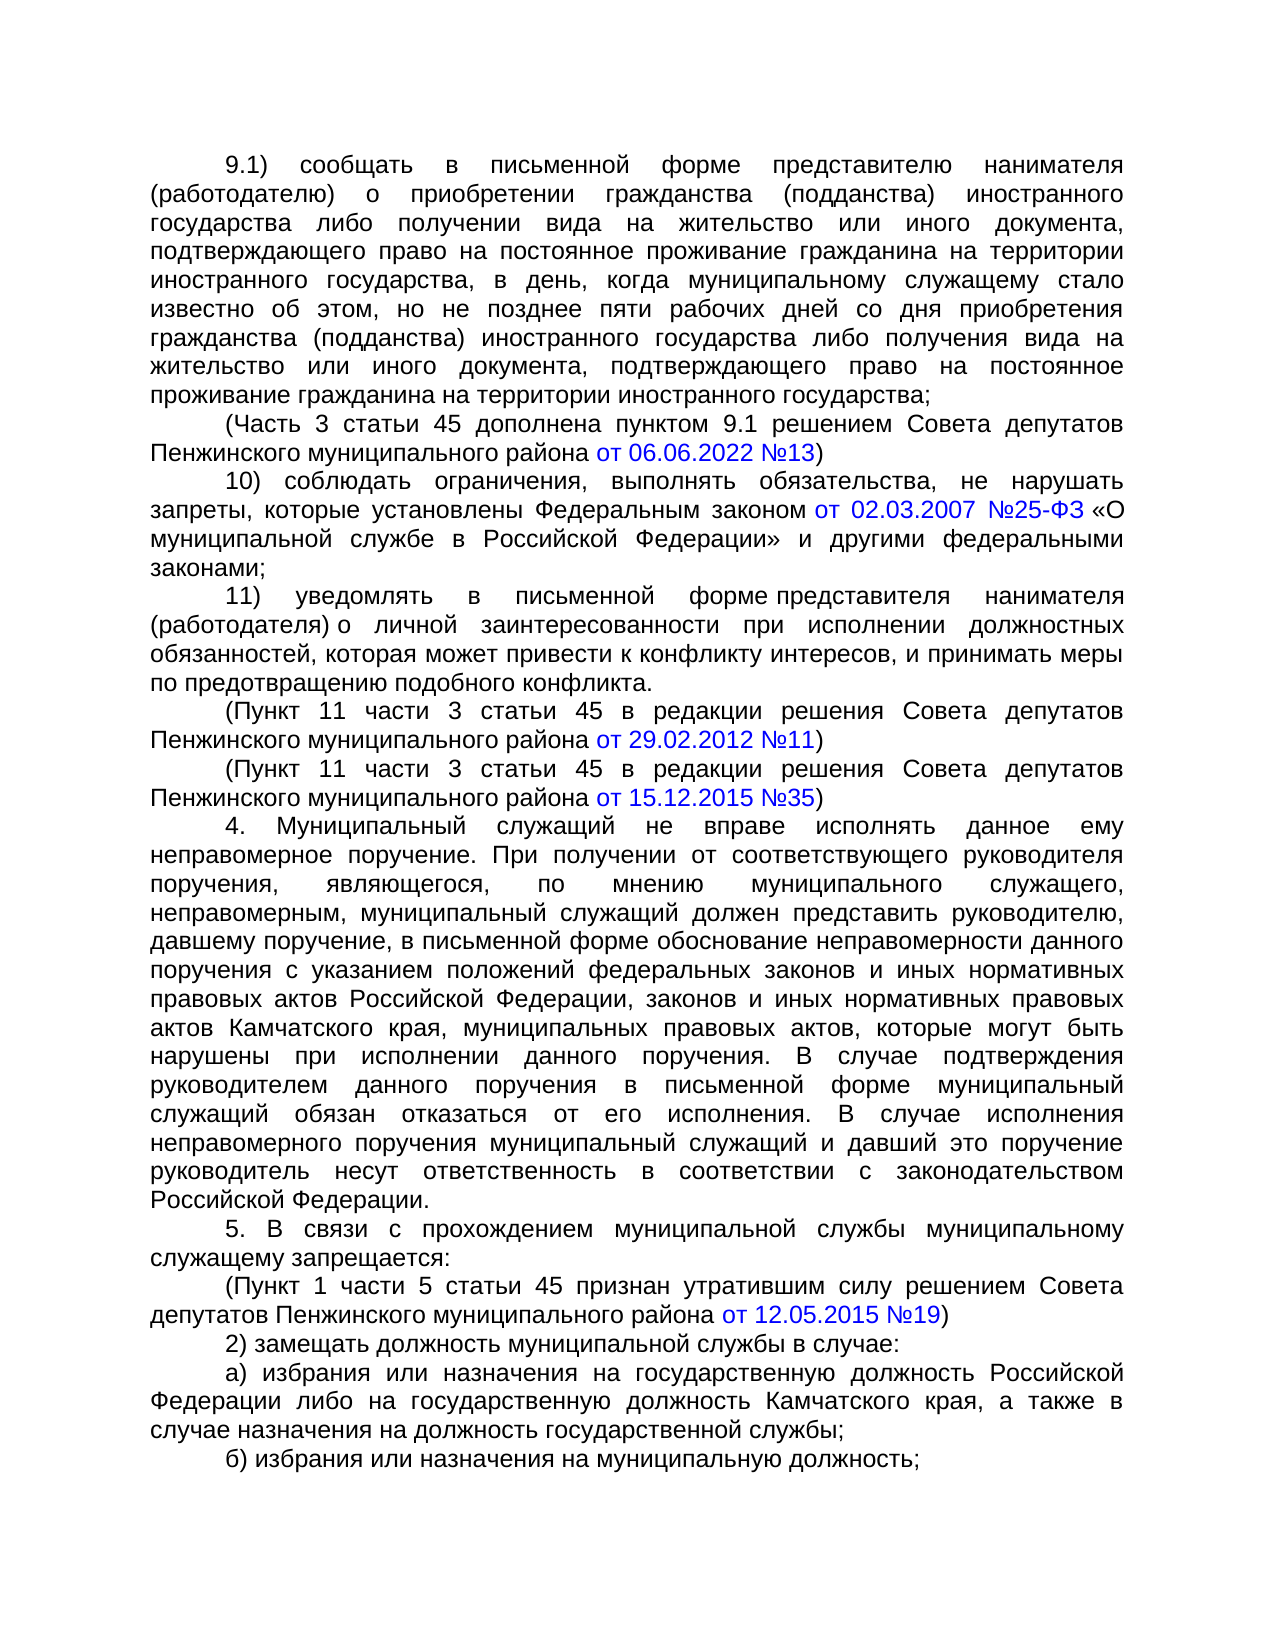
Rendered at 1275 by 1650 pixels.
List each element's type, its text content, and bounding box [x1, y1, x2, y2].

text 2) замещать должность муниципальной службы в случае: [150, 1329, 1125, 1357]
text 9.1) сообщать в письменной форме представителю нанимателя (работодателю) о приобретении гражданства (подданства) иностранного государства либо получении вида на жительство или иного документа, подтверждающего право на постоянное проживание гражданина на территории иностранного государства, в день, когда муниципальному служащему стало известно об этом, но не позднее пяти рабочих дней со дня приобретения гражданства (подданства) иностранного государства либо получения вида на жительство или иного документа, подтверждающего право на постоянное проживание гражданина на территории иностранного государства; [150, 150, 1125, 409]
text 10) соблюдать ограничения, выполнять обязательства, не нарушать запреты, которые установлены Федеральным законом от 02.03.2007 №25-ФЗ «О муниципальной службе в Российской Федерации» и другими федеральными законами; [150, 466, 1125, 581]
text а) избрания или назначения на государственную должность Российской Федерации либо на государственную должность Камчатского края, а также в случае назначения на должность государственной службы; [150, 1357, 1125, 1444]
text б) избрания или назначения на муниципальную должность; [150, 1444, 1125, 1472]
text (Пункт 1 части 5 статьи 45 признан утратившим силу решением Совета депутатов Пенжинского муниципального района от 12.05.2015 №19) [150, 1271, 1125, 1329]
text 5. В связи с прохождением муниципальной службы муниципальному служащему запрещается: [150, 1214, 1125, 1271]
text 4. Муниципальный служащий не вправе исполнять данное ему неправомерное поручение. При получении от соответствующего руководителя поручения, являющегося, по мнению муниципального служащего, неправомерным, муниципальный служащий должен представить руководителю, давшему поручение, в письменной форме обоснование неправомерности данного поручения с указанием положений федеральных законов и иных нормативных правовых актов Российской Федерации, законов и иных нормативных правовых актов Камчатского края, муниципальных правовых актов, которые могут быть нарушены при исполнении данного поручения. В случае подтверждения руководителем данного поручения в письменной форме муниципальный служащий обязан отказаться от его исполнения. В случае исполнения неправомерного поручения муниципальный служащий и давший это поручение руководитель несут ответственность в соответствии с законодательством Российской Федерации. [150, 811, 1125, 1214]
text (Пункт 11 части 3 статьи 45 в редакции решения Совета депутатов Пенжинского муниципального района от 29.02.2012 №11) [150, 696, 1125, 754]
text (Пункт 11 части 3 статьи 45 в редакции решения Совета депутатов Пенжинского муниципального района от 15.12.2015 №35) [150, 754, 1125, 811]
text 11) уведомлять в письменной форме представителя нанимателя (работодателя) о личной заинтересованности при исполнении должностных обязанностей, которая может привести к конфликту интересов, и принимать меры по предотвращению подобного конфликта. [150, 581, 1125, 696]
text (Часть 3 статьи 45 дополнена пунктом 9.1 решением Совета депутатов Пенжинского муниципального района от 06.06.2022 №13) [150, 409, 1125, 466]
